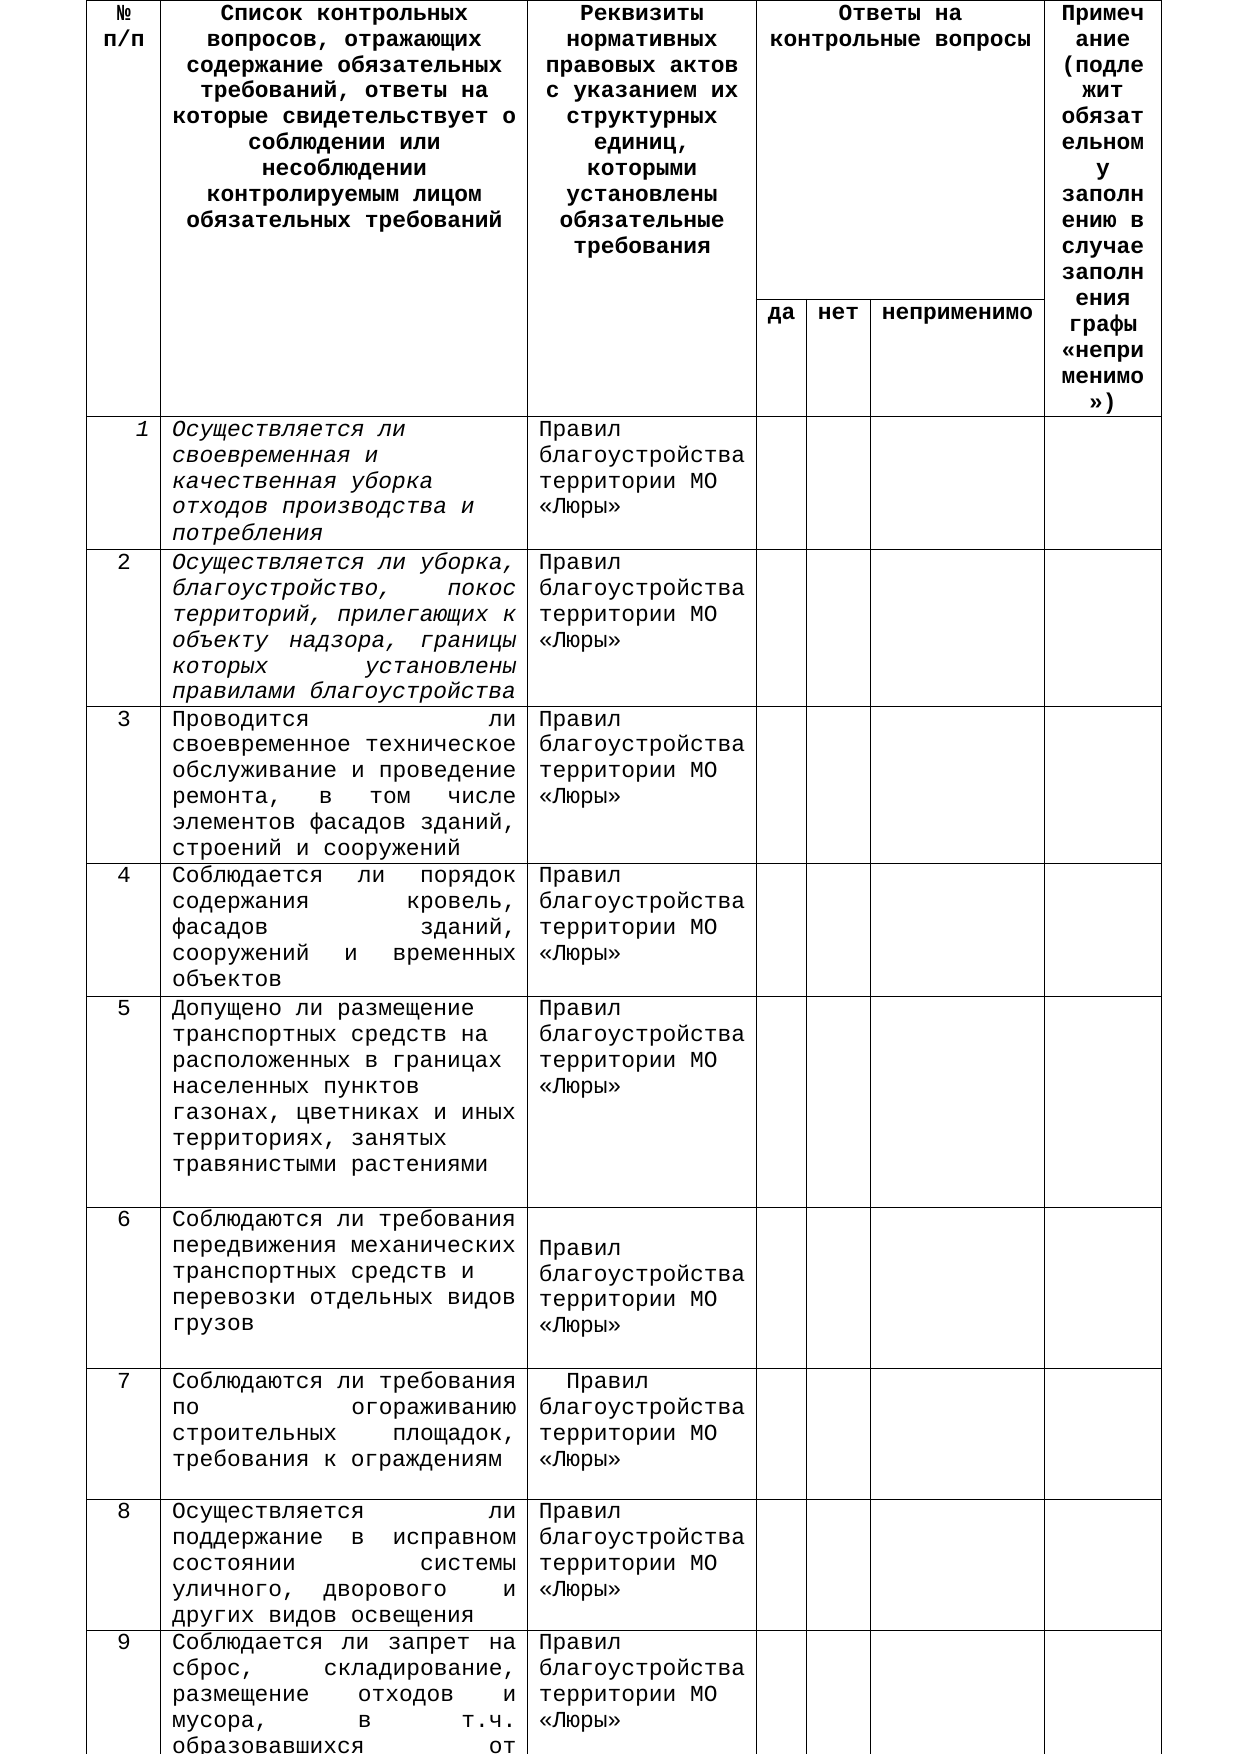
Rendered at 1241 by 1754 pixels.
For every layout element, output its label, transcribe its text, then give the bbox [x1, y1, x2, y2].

table_cell Правил благоустройства территории МО «Люры» [528, 1631, 756, 1754]
table_cell [807, 707, 870, 862]
table_cell неприменимо [871, 300, 1044, 416]
table_cell [757, 1208, 806, 1368]
table_cell [1045, 707, 1161, 862]
table_cell [757, 1500, 806, 1629]
table_cell нет [807, 300, 870, 416]
table_cell 3 [87, 707, 160, 862]
table_cell [1045, 1631, 1161, 1754]
table_header № п/п [87, 1, 160, 416]
table_cell Допущено ли размещение транспортных средств на расположенных в границах населенных пунктов газонах, цветниках и иных территориях, занятых травянистыми растениями [161, 997, 527, 1207]
table_cell [871, 997, 1044, 1207]
table_cell 8 [87, 1500, 160, 1629]
table_cell Правил благоустройства территории МО «Люры» [528, 1500, 756, 1629]
table_cell 6 [87, 1208, 160, 1368]
table_cell [1045, 997, 1161, 1207]
table_cell [807, 417, 870, 549]
table_cell 5 [87, 997, 160, 1207]
table_cell [757, 417, 806, 549]
table_cell 4 [87, 864, 160, 996]
table_cell [807, 550, 870, 706]
table_cell [757, 550, 806, 706]
table_cell [1045, 417, 1161, 549]
table_cell [757, 864, 806, 996]
table_cell Соблюдается ли запрет на сброс, складирование, размещение отходов и мусора, в т.ч. образовавшихся от ремонта, опиловки деревьев и кустарников, снега, грунта по территории общего пользования, придомовой территории, а также на объекты внешнего благоустройства [161, 1631, 527, 1754]
table_cell [871, 417, 1044, 549]
table_cell [757, 1369, 806, 1499]
table_cell [1045, 550, 1161, 706]
table_cell [871, 550, 1044, 706]
table_cell Проводится ли своевременное техническое обслуживание и проведение ремонта, в том числе элементов фасадов зданий, строений и сооружений [161, 707, 527, 862]
table_cell Правил благоустройства территории МО «Люры» [528, 1208, 756, 1368]
table_cell [807, 997, 870, 1207]
table_cell Соблюдается ли порядок содержания кровель, фасадов зданий, сооружений и временных объектов [161, 864, 527, 996]
table_cell [871, 1208, 1044, 1368]
table_cell 2 [87, 550, 160, 706]
table_cell Соблюдаются ли требования передвижения механических транспортных средств и перевозки отдельных видов грузов [161, 1208, 527, 1368]
table_cell [757, 707, 806, 862]
table_cell [871, 1369, 1044, 1499]
table_cell Осуществляется ли своевременная и качественная уборка отходов производства и потребления [161, 417, 527, 549]
table_cell Осуществляется ли уборка, благоустройство, покос территорий, прилегающих к объекту надзора, границы которых установлены правилами благоустройства [161, 550, 527, 706]
table_cell [1045, 864, 1161, 996]
table_header Реквизиты нормативных правовых актов с указанием их структурных единиц, которыми установлены обязательные требования [528, 1, 756, 416]
table_cell [871, 1500, 1044, 1629]
table_cell Правил благоустройства территории МО «Люры» [528, 1369, 756, 1499]
table_cell [807, 1208, 870, 1368]
table_cell 7 [87, 1369, 160, 1499]
table_cell Правил благоустройства территории МО «Люры» [528, 997, 756, 1207]
table_header Ответы на контрольные вопросы [757, 1, 1044, 299]
table_cell Правил благоустройства территории МО «Люры» [528, 550, 756, 706]
table_cell [807, 1631, 870, 1754]
table_cell [807, 1369, 870, 1499]
table_cell Соблюдаются ли требования по огораживанию строительных площадок, требования к ограждениям [161, 1369, 527, 1499]
table_cell [757, 997, 806, 1207]
table_cell Правил благоустройства территории МО «Люры» [528, 417, 756, 549]
table_cell [871, 864, 1044, 996]
table_cell [757, 1631, 806, 1754]
table_cell Правил благоустройства территории МО «Люры» [528, 864, 756, 996]
table_cell Правил благоустройства территории МО «Люры» [528, 707, 756, 862]
table_cell Осуществляется ли поддержание в исправном состоянии системы уличного, дворового и других видов освещения [161, 1500, 527, 1629]
table_header Примечание (подлежит обязательному заполнению в случае заполнения графы «неприменимо») [1045, 1, 1161, 416]
table_cell [1045, 1208, 1161, 1368]
table_cell [1045, 1369, 1161, 1499]
table_header Список контрольных вопросов, отражающих содержание обязательных требований, ответы на которые свидетельствует о соблюдении или несоблюдении контролируемым лицом обязательных требований [161, 1, 527, 416]
table_cell [871, 1631, 1044, 1754]
table_cell [871, 707, 1044, 862]
table_cell [807, 1500, 870, 1629]
table_cell [807, 864, 870, 996]
table_cell [1045, 1500, 1161, 1629]
table_cell да [757, 300, 806, 416]
table_cell 9 [87, 1631, 160, 1754]
table_cell 1 [87, 417, 160, 549]
